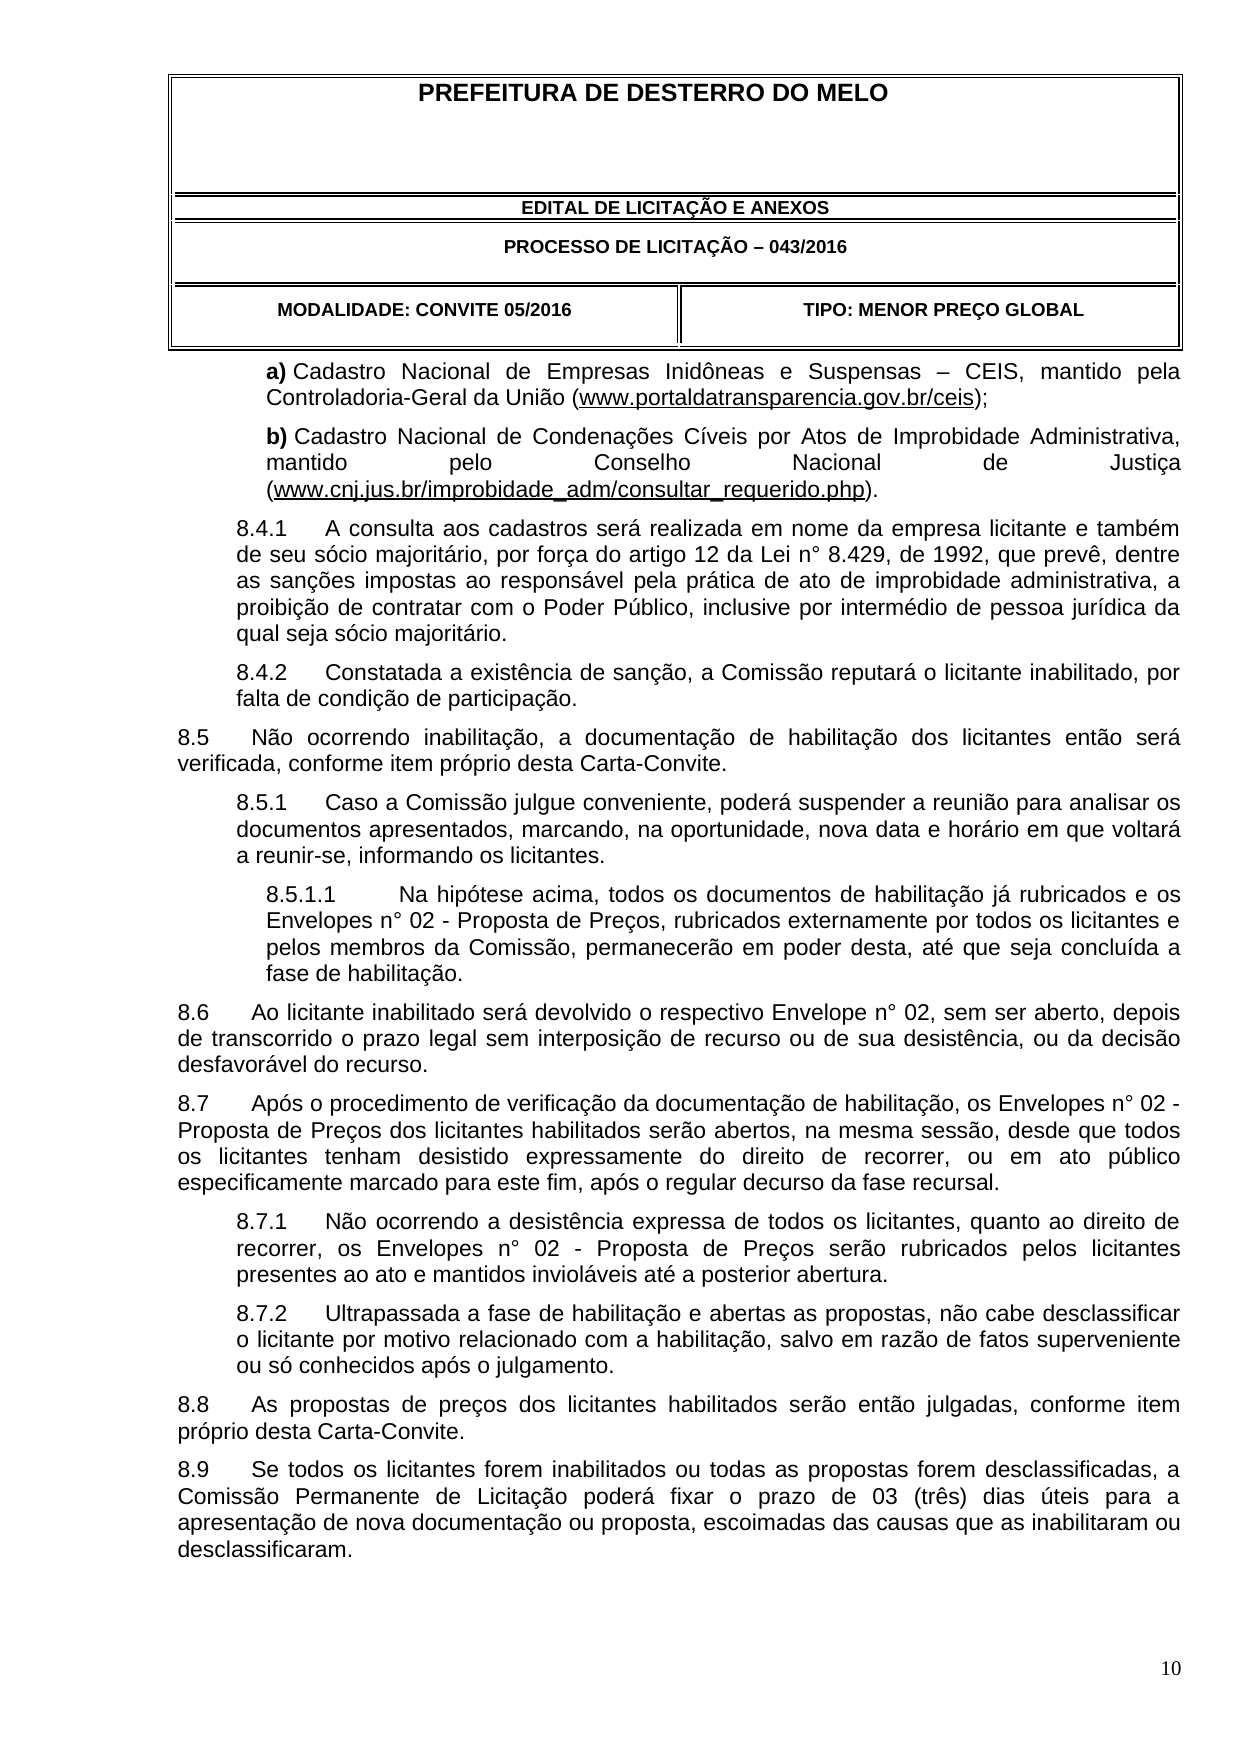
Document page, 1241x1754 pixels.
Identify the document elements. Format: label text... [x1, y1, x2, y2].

text 8.4.2 Constatada a existência de sanção, a Comissão reputará o licitante inabilitado, por falta de condição de participação. [236, 659, 1181, 711]
text 8.7.1 Não ocorrendo a desistência expressa de todos os licitantes, quanto ao direito de recorrer, os Envelopes n° 02 - Proposta de Preços serão rubricados pelos licitantes presentes ao ato e mantidos invioláveis até a posterior abertura. [236, 1208, 1181, 1287]
text 8.8 As propostas de preços dos licitantes habilitados serão então julgadas, conforme item próprio desta Carta-Convite. [177, 1391, 1181, 1444]
list Cadastro Nacional de Empresas Inidôneas e Suspensas – CEIS, mantido pela Controladoria-Geral da União (www.portaldatransparencia.gov.br/ceis); [266, 358, 1181, 410]
text 8.4.1 A consulta aos cadastros será realizada em nome da empresa licitante e também de seu sócio majoritário, por força do artigo 12 da Lei n° 8.429, de 1992, que prevê, dentre as sanções impostas ao responsável pela prática de ato de improbidade administrativa, a proibição de contratar com o Poder Público, inclusive por intermédio de pessoa jurídica da qual seja sócio majoritário. [236, 514, 1181, 646]
text 8.5.1 Caso a Comissão julgue conveniente, poderá suspender a reunião para analisar os documentos apresentados, marcando, na oportunidade, nova data e horário em que voltará a reunir-se, informando os licitantes. [236, 789, 1181, 868]
text 8.7.2 Ultrapassada a fase de habilitação e abertas as propostas, não cabe desclassificar o licitante por motivo relacionado com a habilitação, salvo em razão de fatos superveniente ou só conhecidos após o julgamento. [236, 1300, 1181, 1379]
text 8.5.1.1 Na hipótese acima, todos os documentos de habilitação já rubricados e os Envelopes n° 02 - Proposta de Preços, rubricados externamente por todos os licitantes e pelos membros da Comissão, permanecerão em poder desta, até que seja concluída a fase de habilitação. [266, 881, 1181, 986]
text 8.7 Após o procedimento de verificação da documentação de habilitação, os Envelopes n° 02 - Proposta de Preços dos licitantes habilitados serão abertos, na mesma sessão, desde que todos os licitantes tenham desistido expressamente do direito de recorrer, ou em ato público especificamente marcado para este fim, após o regular decurso da fase recursal. [177, 1090, 1181, 1196]
list Cadastro Nacional de Condenações Cíveis por Atos de Improbidade Administrativa, mantido pelo Conselho Nacional de Justiça (www.cnj.jus.br/improbidade_adm/consultar_requerido.php). [266, 423, 1181, 502]
text 8.6 Ao licitante inabilitado será devolvido o respectivo Envelope n° 02, sem ser aberto, depois de transcorrido o prazo legal sem interposição de recurso ou de sua desistência, ou da decisão desfavorável do recurso. [177, 999, 1181, 1078]
text 8.9 Se todos os licitantes forem inabilitados ou todas as propostas forem desclassificadas, a Comissão Permanente de Licitação poderá fixar o prazo de 03 (três) dias úteis para a apresentação de nova documentação ou proposta, escoimadas das causas que as inabilitaram ou desclassificaram. [177, 1456, 1181, 1562]
text 8.5 Não ocorrendo inabilitação, a documentação de habilitação dos licitantes então será verificada, conforme item próprio desta Carta-Convite. [177, 724, 1181, 777]
